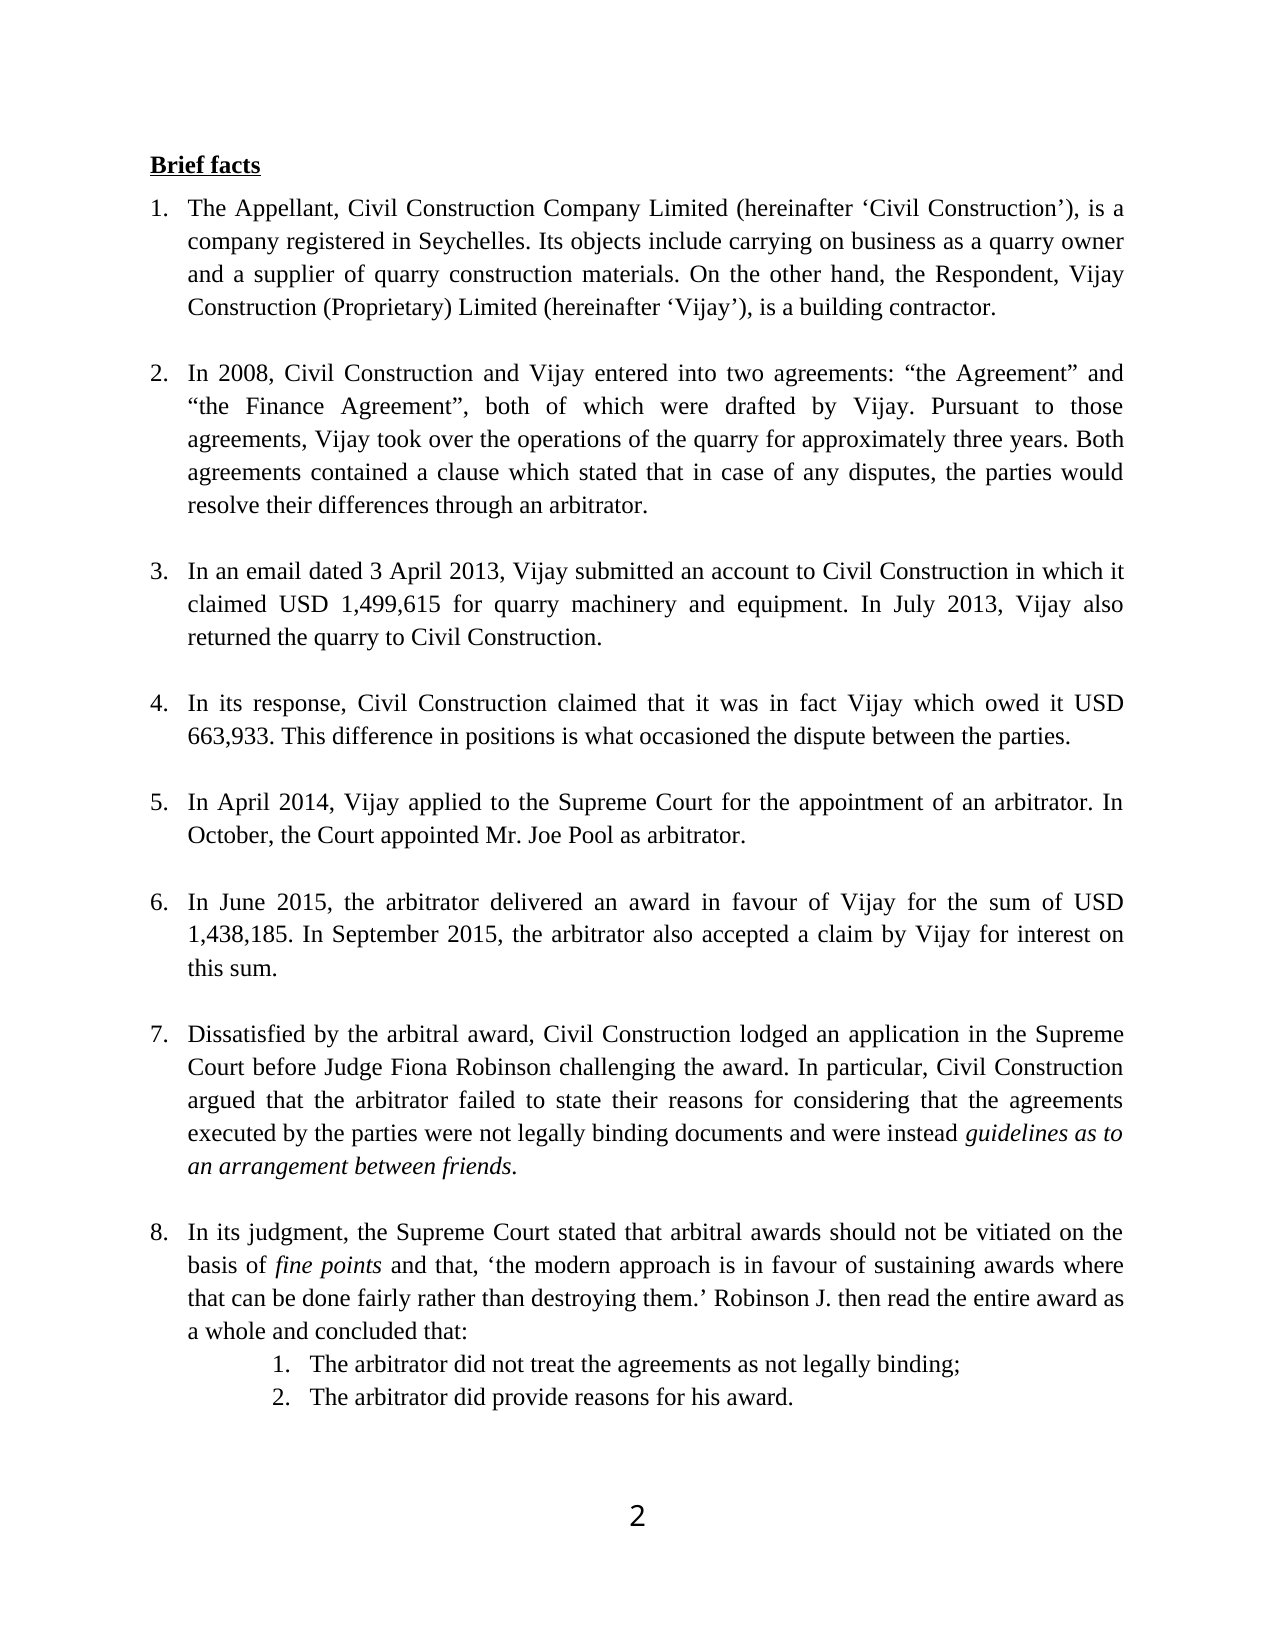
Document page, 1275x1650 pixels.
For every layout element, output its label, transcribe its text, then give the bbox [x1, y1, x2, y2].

subtitle Brief facts [150, 150, 1125, 179]
list In 2008, Civil Construction and Vijay entered into two agreements: “the Agreement” and “the Finance Agreement”, both of which were drafted by Vijay. Pursuant to those agreements, Vijay took over the operations of the quarry for approximately three years. Both agreements contained a clause which stated that in case of any disputes, the parties would resolve their differences through an arbitrator. [150, 358, 1125, 519]
list The arbitrator did provide reasons for his award. [272, 1382, 1125, 1411]
list Dissatisfied by the arbitral award, Civil Construction lodged an application in the Supreme Court before Judge Fiona Robinson challenging the award. In particular, Civil Construction argued that the arbitrator failed to state their reasons for considering that the agreements executed by the parties were not legally binding documents and were instead guidelines as to an arrangement between friends. [150, 1019, 1125, 1179]
list In an email dated 3 April 2013, Vijay submitted an account to Civil Construction in which it claimed USD 1,499,615 for quarry machinery and equipment. In July 2013, Vijay also returned the quarry to Civil Construction. [150, 556, 1125, 651]
list The arbitrator did not treat the agreements as not legally binding; [272, 1349, 1125, 1378]
list In April 2014, Vijay applied to the Supreme Court for the appointment of an arbitrator. In October, the Court appointed Mr. Joe Pool as arbitrator. [150, 787, 1125, 849]
list The Appellant, Civil Construction Company Limited (hereinafter ‘Civil Construction’), is a company registered in Seychelles. Its objects include carrying on business as a quarry owner and a supplier of quarry construction materials. On the other hand, the Respondent, Vijay Construction (Proprietary) Limited (hereinafter ‘Vijay’), is a building contractor. [150, 193, 1125, 321]
list In its response, Civil Construction claimed that it was in fact Vijay which owed it USD 663,933. This difference in positions is what occasioned the dispute between the parties. [150, 688, 1125, 750]
list In June 2015, the arbitrator delivered an award in favour of Vijay for the sum of USD 1,438,185. In September 2015, the arbitrator also accepted a claim by Vijay for interest on this sum. [150, 887, 1125, 981]
list In its judgment, the Supreme Court stated that arbitral awards should not be vitiated on the basis of fine points and that, ‘the modern approach is in favour of sustaining awards where that can be done fairly rather than destroying them.’ Robinson J. then read the entire award as a whole and concluded that: [150, 1217, 1125, 1344]
